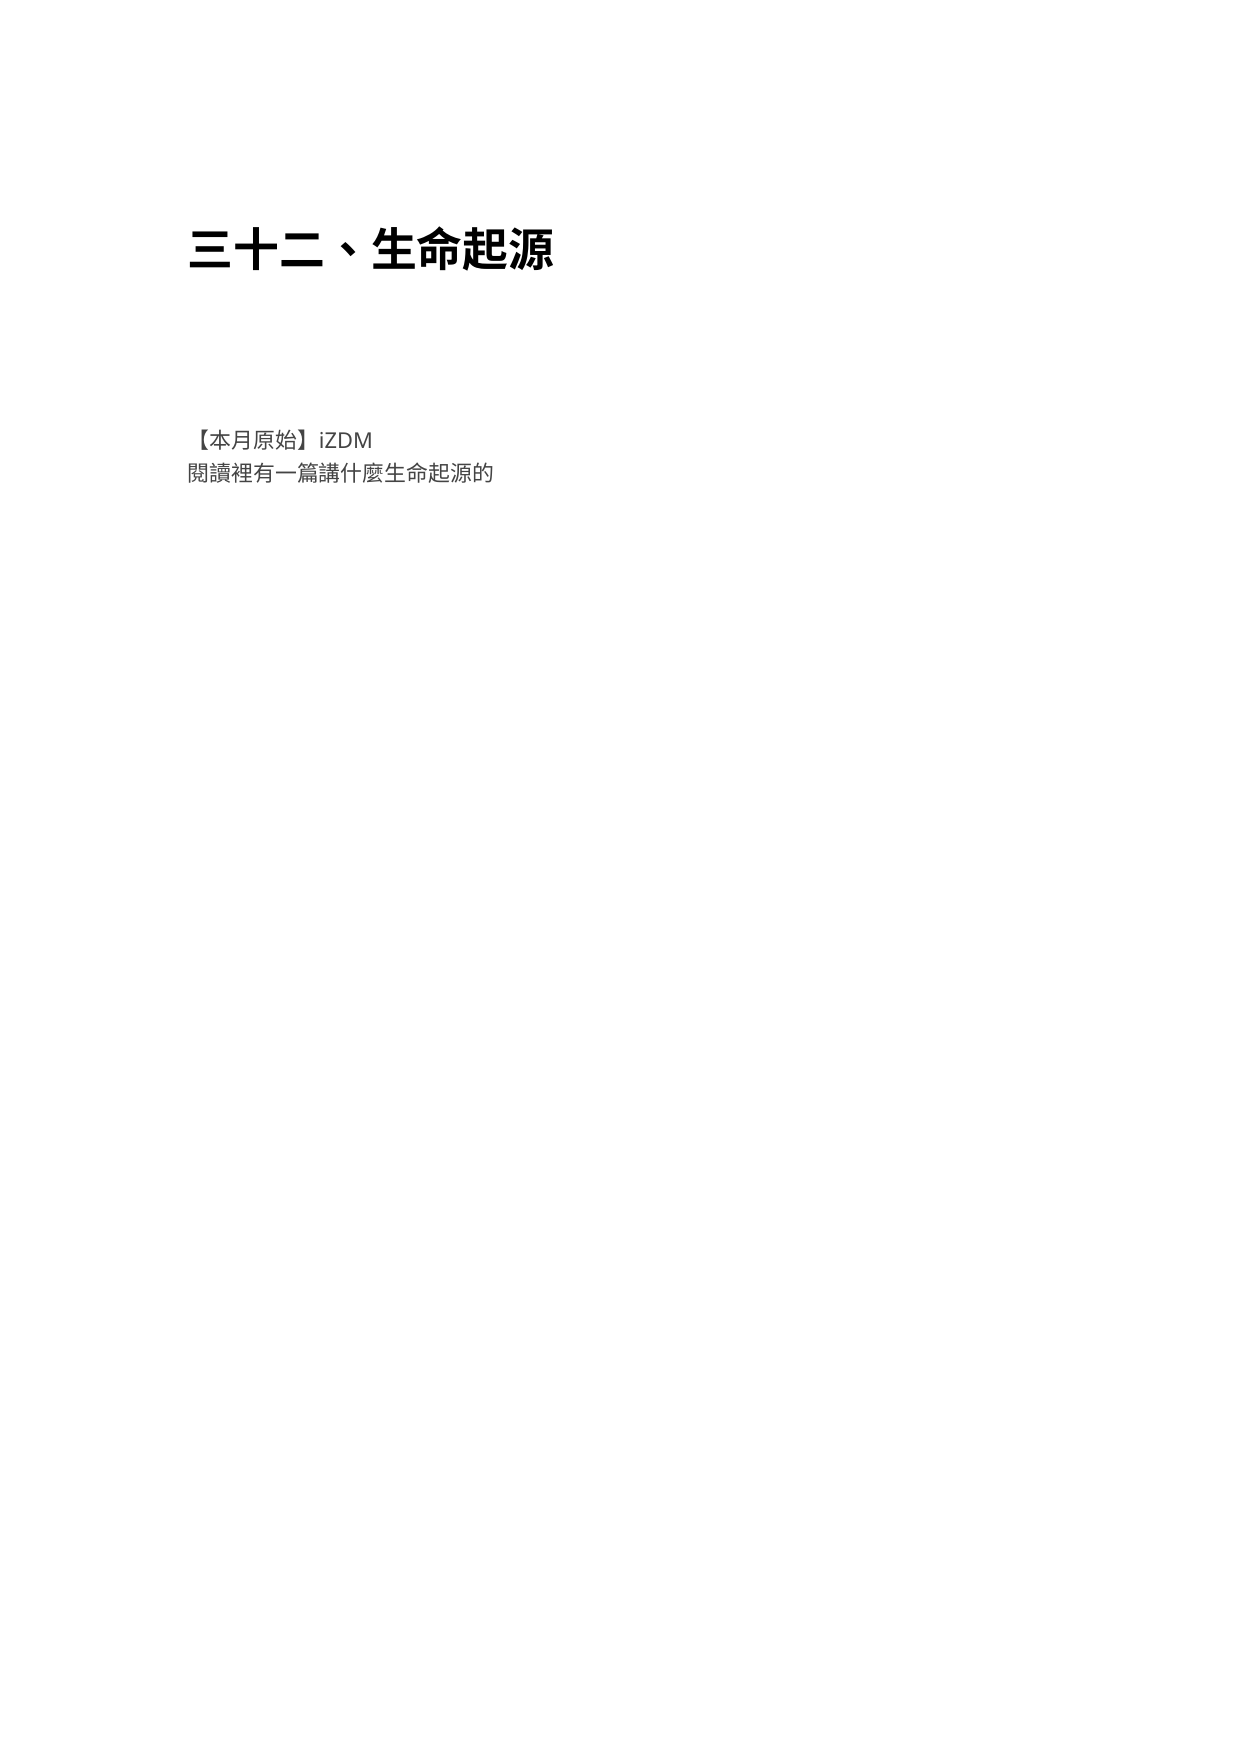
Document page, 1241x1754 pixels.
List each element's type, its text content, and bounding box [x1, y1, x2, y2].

text 閱讀裡有一篇講什麼生命起源的 [187, 455, 1053, 488]
text 【本月原始】iZDM [319, 423, 1053, 455]
subtitle 三十二、生命起源 [187, 197, 1053, 295]
